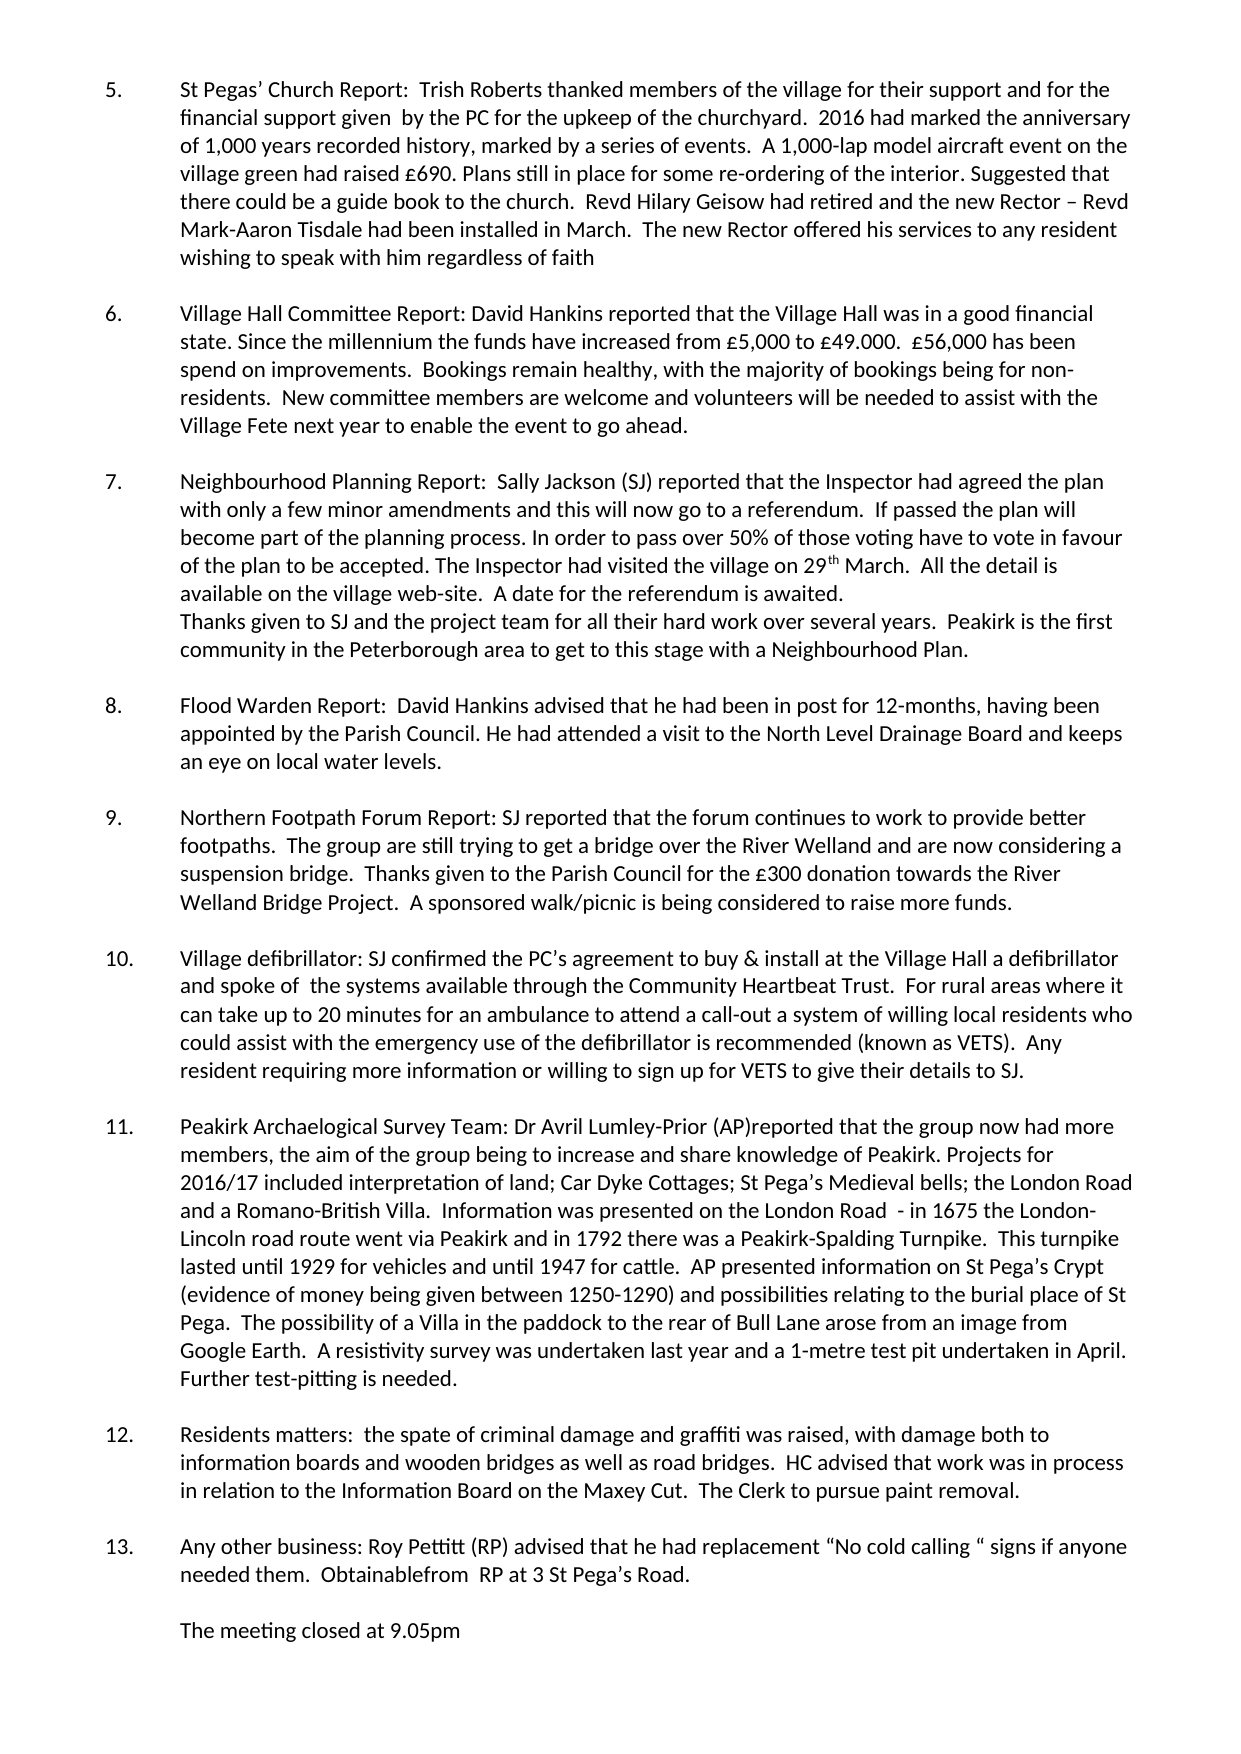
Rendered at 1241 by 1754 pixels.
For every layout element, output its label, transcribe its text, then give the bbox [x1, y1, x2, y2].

list Any other business: Roy Pettitt (RP) advised that he had replacement “No cold calling “ signs if anyone needed them. Obtainablefrom RP at 3 St Pega’s Road. [105, 1532, 1135, 1588]
list St Pegas’ Church Report: Trish Roberts thanked members of the village for their support and for the financial support given by the PC for the upkeep of the churchyard. 2016 had marked the anniversary of 1,000 years recorded history, marked by a series of events. A 1,000-lap model aircraft event on the village green had raised £690. Plans still in place for some re-ordering of the interior. Suggested that there could be a guide book to the church. Revd Hilary Geisow had retired and the new Rector – Revd Mark-Aaron Tisdale had been installed in March. The new Rector offered his services to any resident wishing to speak with him regardless of faith [105, 75, 1135, 271]
list Flood Warden Report: David Hankins advised that he had been in post for 12-months, having been appointed by the Parish Council. He had attended a visit to the North Level Drainage Board and keeps an eye on local water levels. [105, 691, 1135, 776]
text Thanks given to SJ and the project team for all their hard work over several years. Peakirk is the first community in the Peterborough area to get to this stage with a Neighbourhood Plan. [180, 607, 1135, 663]
list Residents matters: the spate of criminal damage and graffiti was raised, with damage both to information boards and wooden bridges as well as road bridges. HC advised that work was in process in relation to the Information Board on the Maxey Cut. The Clerk to pursue paint removal. [105, 1420, 1135, 1504]
list Peakirk Archaelogical Survey Team: Dr Avril Lumley-Prior (AP)reported that the group now had more members, the aim of the group being to increase and share knowledge of Peakirk. Projects for 2016/17 included interpretation of land; Car Dyke Cottages; St Pega’s Medieval bells; the London Road and a Romano-British Villa. Information was presented on the London Road - in 1675 the London-Lincoln road route went via Peakirk and in 1792 there was a Peakirk-Spalding Turnpike. This turnpike lasted until 1929 for vehicles and until 1947 for cattle. AP presented information on St Pega’s Crypt (evidence of money being given between 1250-1290) and possibilities relating to the burial place of St Pega. The possibility of a Villa in the paddock to the rear of Bull Lane arose from an image from Google Earth. A resistivity survey was undertaken last year and a 1-metre test pit undertaken in April. Further test-pitting is needed. [105, 1112, 1135, 1392]
list Northern Footpath Forum Report: SJ reported that the forum continues to work to provide better footpaths. The group are still trying to get a bridge over the River Welland and are now considering a suspension bridge. Thanks given to the Parish Council for the £300 donation towards the River Welland Bridge Project. A sponsored walk/picnic is being considered to raise more funds. [105, 803, 1135, 916]
list Village defibrillator: SJ confirmed the PC’s agreement to buy & install at the Village Hall a defibrillator and spoke of the systems available through the Community Heartbeat Trust. For rural areas where it can take up to 20 minutes for an ambulance to attend a call-out a system of willing local residents who could assist with the emergency use of the defibrillator is recommended (known as VETS). Any resident requiring more information or willing to sign up for VETS to give their details to SJ. [105, 944, 1135, 1084]
list Neighbourhood Planning Report: Sally Jackson (SJ) reported that the Inspector had agreed the plan with only a few minor amendments and this will now go to a referendum. If passed the plan will become part of the planning process. In order to pass over 50% of those voting have to vote in favour of the plan to be accepted. The Inspector had visited the village on 29th March. All the detail is available on the village web-site. A date for the referendum is awaited. [105, 467, 1135, 607]
list Village Hall Committee Report: David Hankins reported that the Village Hall was in a good financial state. Since the millennium the funds have increased from £5,000 to £49.000. £56,000 has been spend on improvements. Bookings remain healthy, with the majority of bookings being for non-residents. New committee members are welcome and volunteers will be needed to assist with the Village Fete next year to enable the event to go ahead. [105, 299, 1135, 439]
text The meeting closed at 9.05pm [180, 1616, 1135, 1644]
